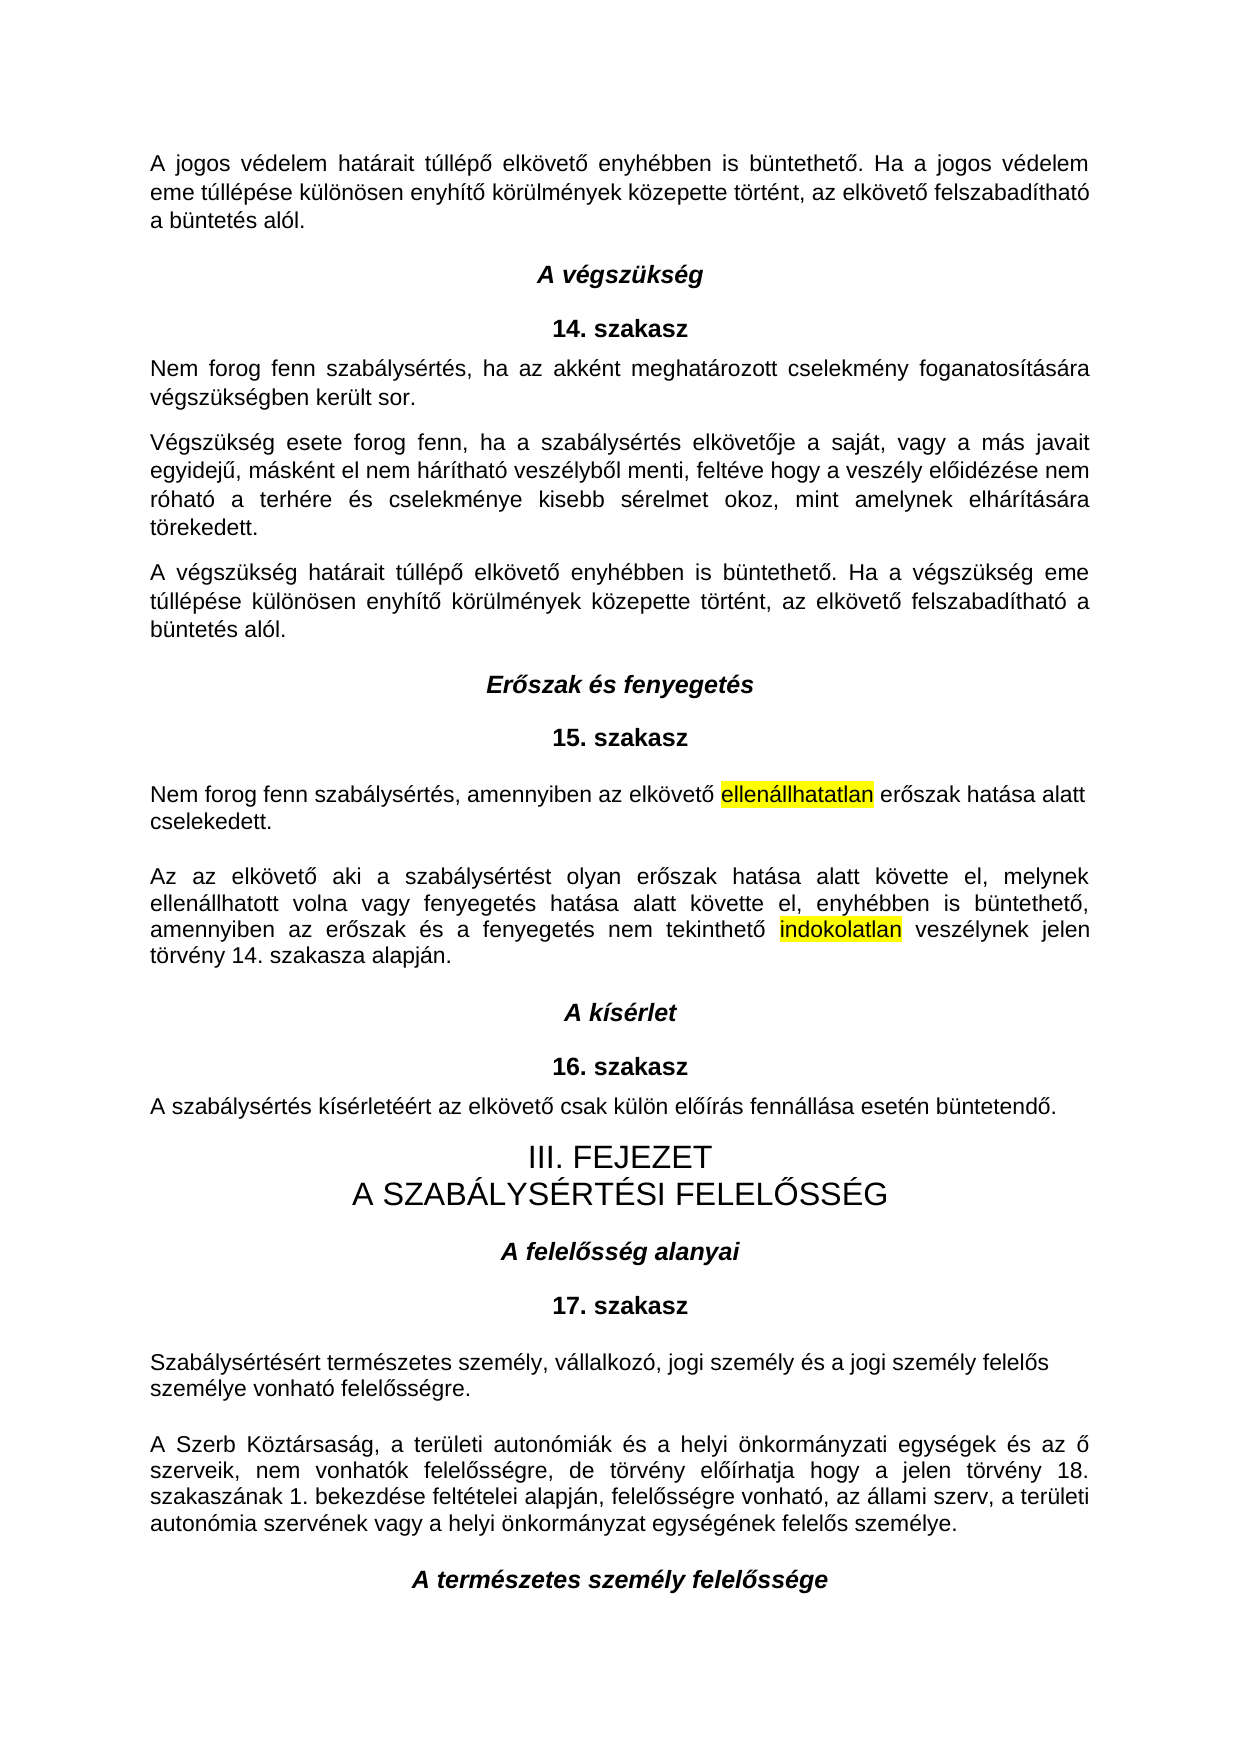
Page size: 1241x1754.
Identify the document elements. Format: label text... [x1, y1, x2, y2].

text 17. szakasz [150, 1291, 1090, 1319]
text Az az elkövető aki a szabálysértést olyan erőszak hatása alatt követte el, melynek ellenállhatott volna vagy fenyegetés hatása alatt követte el, enyhébben is büntethető, amennyiben az erőszak és a fenyegetés nem tekinthető indokolatlan veszélynek jelen törvény 14. szakasza alapján. [150, 863, 1090, 968]
text A SZABÁLYSÉRTÉSI FELELŐSSÉG [150, 1175, 1090, 1212]
text Erőszak és fenyegetés [150, 669, 1090, 698]
text A felelősség alanyai [150, 1237, 1090, 1266]
text A végszükség határait túllépő elkövető enyhébben is büntethető. Ha a végszükség eme túllépése különösen enyhítő körülmények közepette történt, az elkövető felszabadítható a büntetés alól. [150, 559, 1090, 642]
text 15. szakasz [150, 723, 1090, 752]
text 14. szakasz [150, 314, 1090, 343]
text Nem forog fenn szabálysértés, ha az akként meghatározott cselekmény foganatosítására végszükségben került sor. [150, 355, 1090, 410]
text A Szerb Köztársaság, a területi autonómiák és a helyi önkormányzati egységek és az ő szerveik, nem vonhatók felelősségre, de törvény előírhatja hogy a jelen törvény 18. szakaszának 1. bekezdése feltételei alapján, felelősségre vonható, az állami szerv, a területi autonómia szervének vagy a helyi önkormányzat egységének felelős személye. [150, 1431, 1090, 1536]
text III. FEJEZET [150, 1138, 1090, 1175]
text A végszükség [150, 260, 1090, 289]
text A természetes személy felelőssége [150, 1565, 1090, 1594]
text A jogos védelem határait túllépő elkövető enyhébben is büntethető. Ha a jogos védelem eme túllépése különösen enyhítő körülmények közepette történt, az elkövető felszabadítható a büntetés alól. [150, 150, 1090, 233]
text Végszükség esete forog fenn, ha a szabálysértés elkövetője a saját, vagy a más javait egyidejű, másként el nem hárítható veszélyből menti, feltéve hogy a veszély előidézése nem róható a terhére és cselekménye kisebb sérelmet okoz, mint amelynek elhárítására törekedett. [150, 429, 1090, 541]
text 16. szakasz [150, 1051, 1090, 1080]
text Nem forog fenn szabálysértés, amennyiben az elkövető ellenállhatatlan erőszak hatása alatt cselekedett. [150, 781, 1090, 834]
text Szabálysértésért természetes személy, vállalkozó, jogi személy és a jogi személy felelős személye vonható felelősségre. [150, 1349, 1090, 1401]
text A kísérlet [150, 998, 1090, 1026]
text A szabálysértés kísérletéért az elkövető csak külön előírás fennállása esetén büntetendő. [150, 1093, 1090, 1119]
